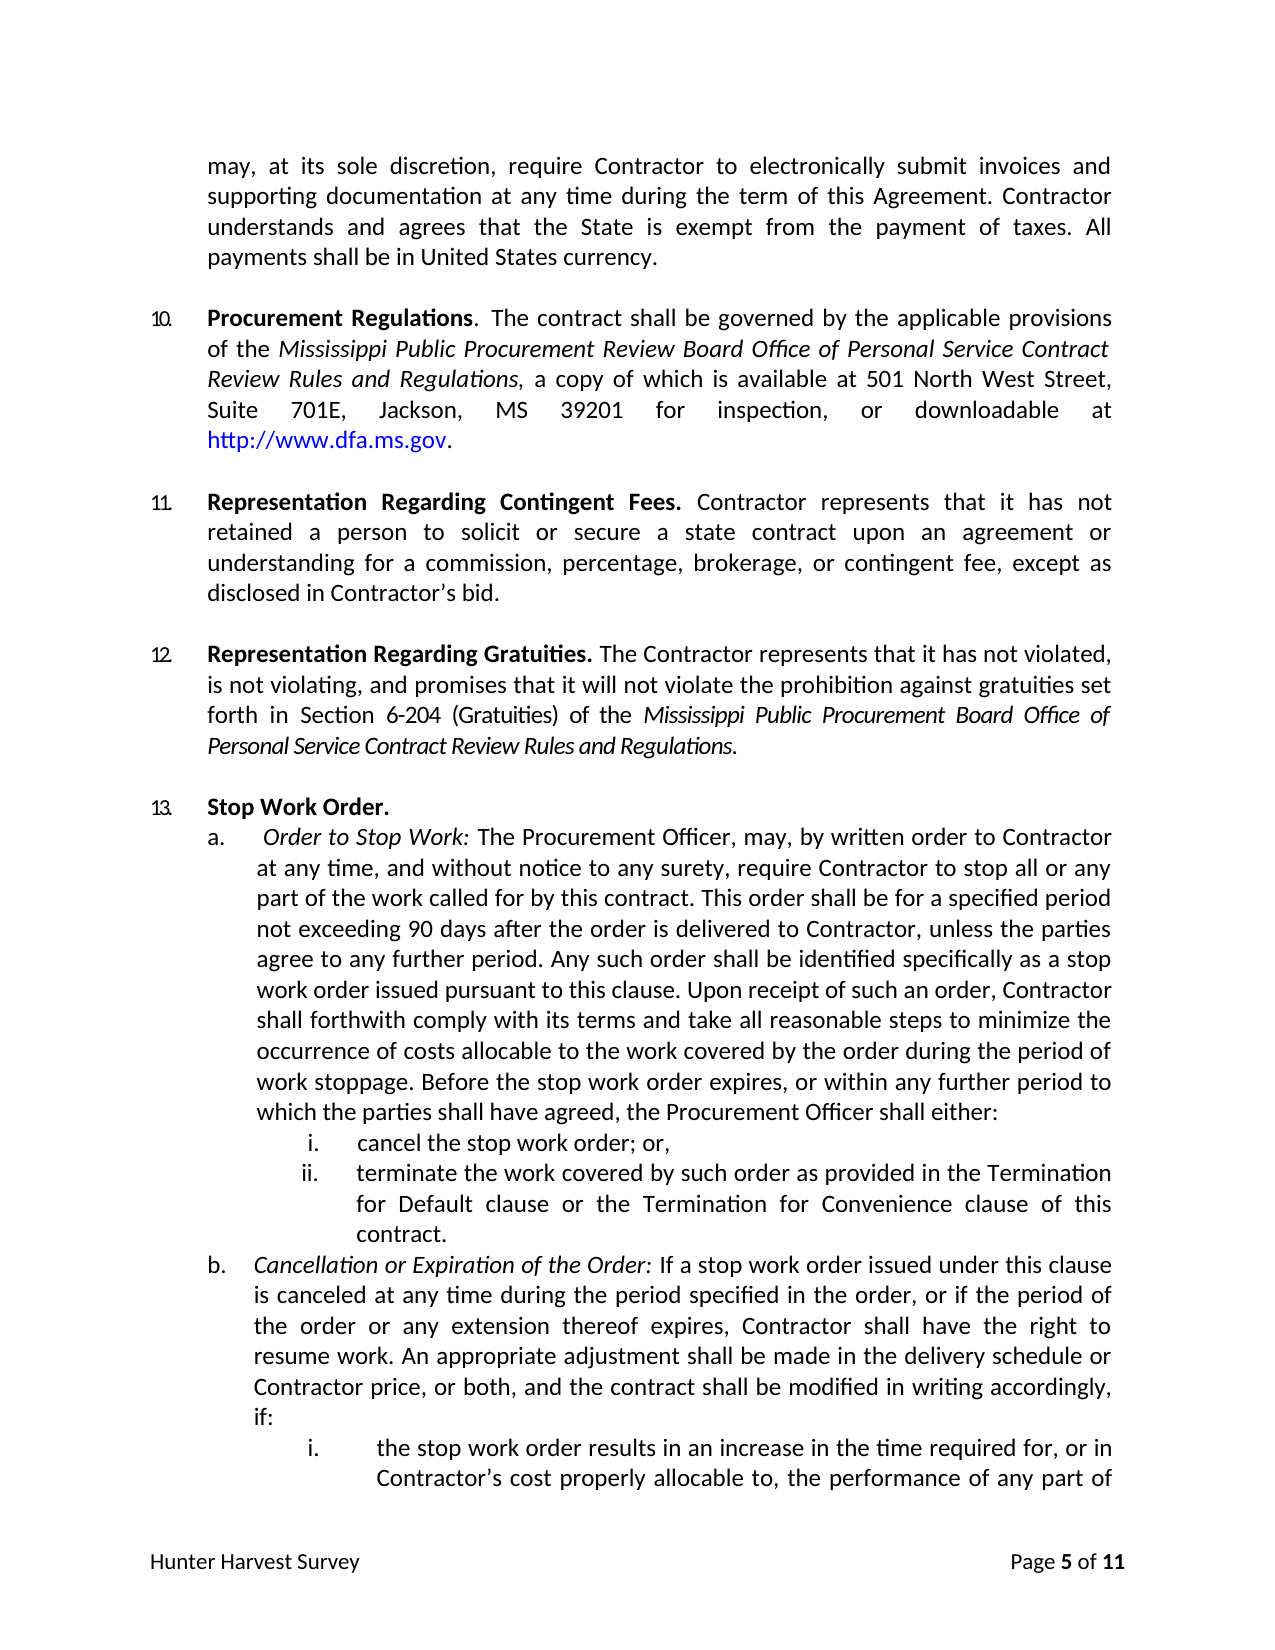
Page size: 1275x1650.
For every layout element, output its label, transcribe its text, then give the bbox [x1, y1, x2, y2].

list terminate the work covered by such order as provided in the Termination for Default clause or the Termination for Convenience clause of this contract. [319, 1157, 1113, 1249]
list Procurement Regulations. The contract shall be governed by the applicable provisions of the Mississippi Public Procurement Review Board Office of Personal Service Contract Review Rules and Regulations, a copy of which is available at 501 North West Street, Suite 701E, Jackson, MS 39201 for inspection, or downloadable at http://www.dfa.ms.gov. [150, 303, 1113, 455]
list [319, 1432, 1113, 1493]
list Order to Stop Work: The Procurement Officer, may, by written order to Contractor at any time, and without notice to any surety, require Contractor to stop all or any part of the work called for by this contract. This order shall be for a specified period not exceeding 90 days after the order is delivered to Contractor, unless the parties agree to any further period. Any such order shall be identified specifically as a stop work order issued pursuant to this clause. Upon receipt of such an order, Contractor shall forthwith comply with its terms and take all reasonable steps to minimize the occurrence of costs allocable to the work covered by the order during the period of work stoppage. Before the stop work order expires, or within any further period to which the parties shall have agreed, the Procurement Officer shall either: [207, 821, 1113, 1127]
list Representation Regarding Gratuities. The Contractor represents that it has not violated, is not violating, and promises that it will not violate the prohibition against gratuities set forth in Section 6-204 (Gratuities) of the Mississippi Public Procurement Board Office of Personal Service Contract Review Rules and Regulations. [150, 638, 1113, 760]
list Representation Regarding Contingent Fees. Contractor represents that it has not retained a person to solicit or secure a state contract upon an agreement or understanding for a commission, percentage, brokerage, or contingent fee, except as disclosed in Contractor’s bid. [150, 486, 1113, 608]
list Stop Work Order. [150, 791, 1125, 821]
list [150, 150, 1113, 272]
list cancel the stop work order; or, [319, 1127, 1125, 1157]
list Cancellation or Expiration of the Order: If a stop work order issued under this clause is canceled at any time during the period specified in the order, or if the period of the order or any extension thereof expires, Contractor shall have the right to resume work. An appropriate adjustment shall be made in the delivery schedule or Contractor price, or both, and the contract shall be modified in writing accordingly, if: [207, 1249, 1113, 1432]
